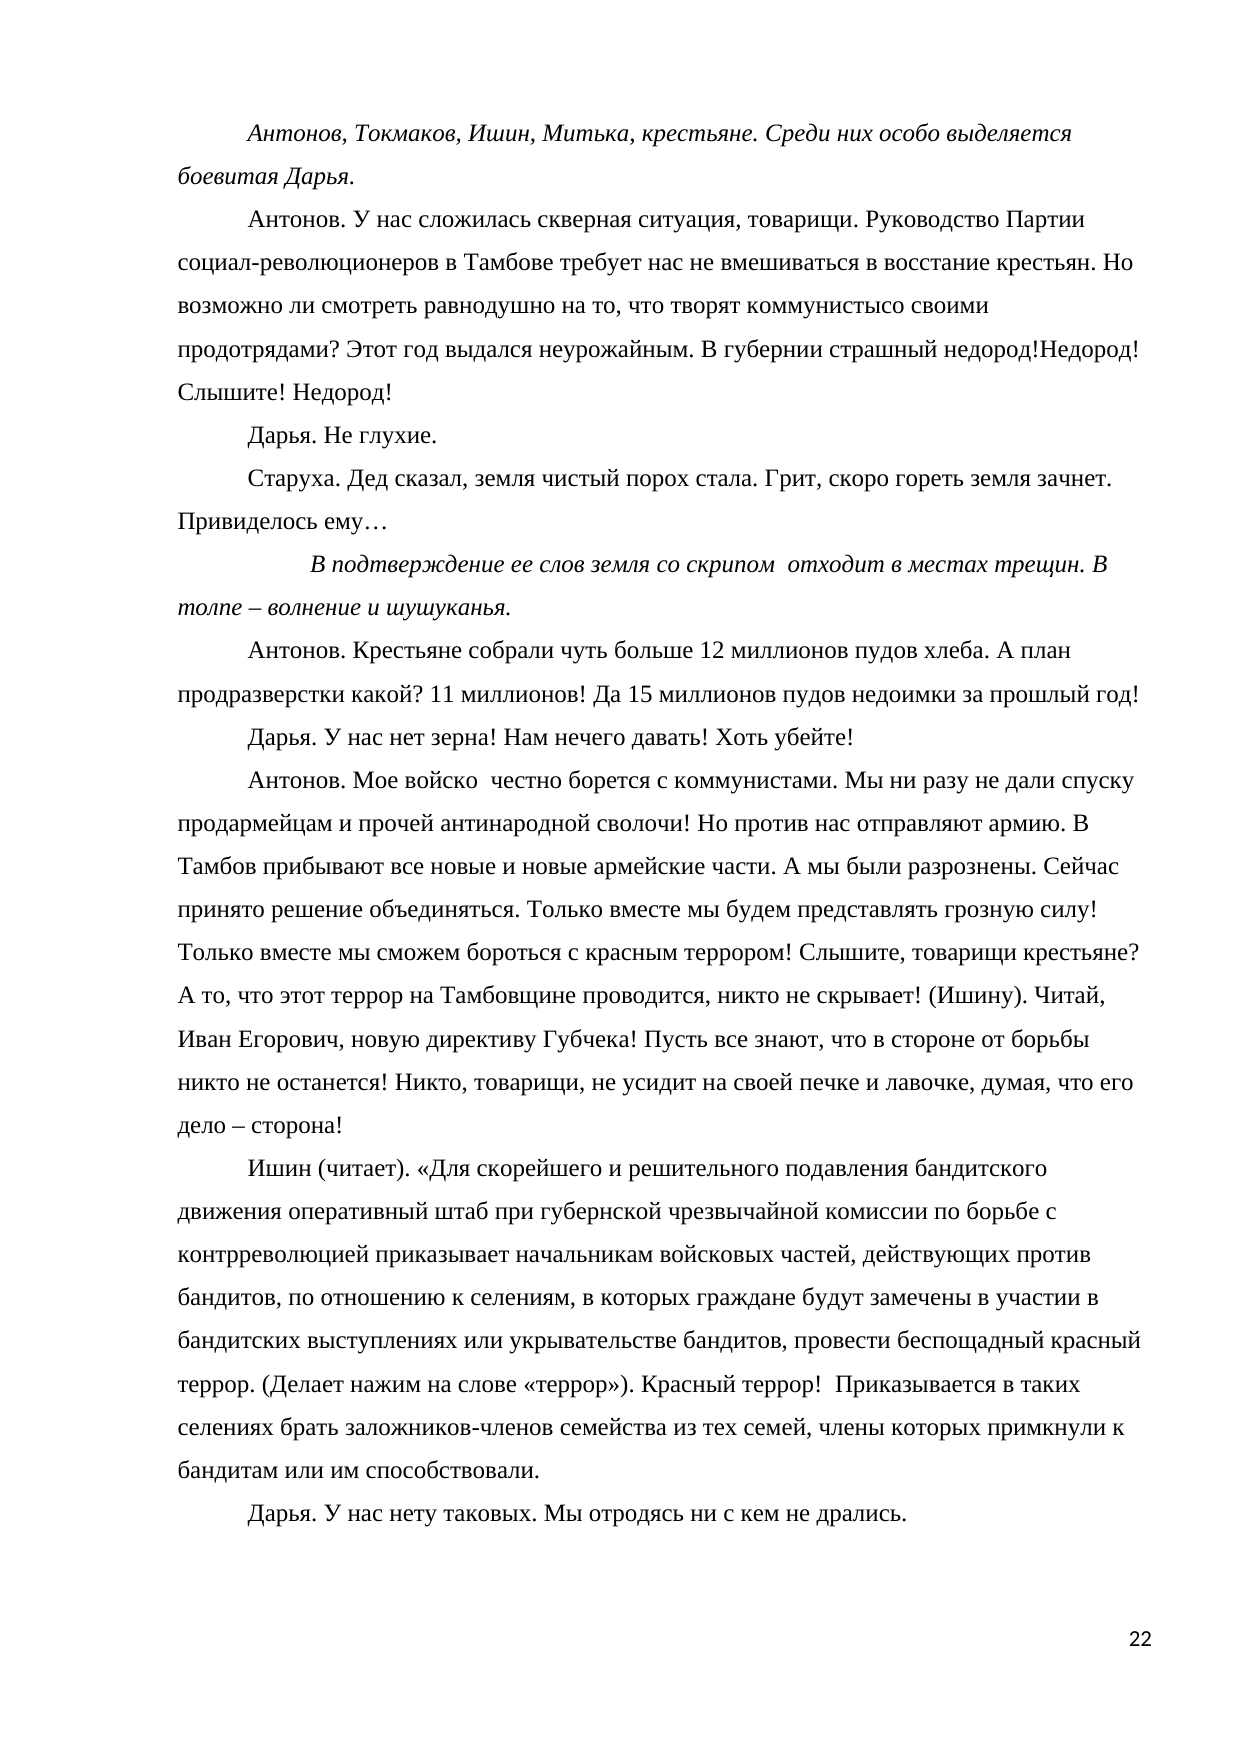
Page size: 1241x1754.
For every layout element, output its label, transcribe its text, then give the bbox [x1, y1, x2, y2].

text Дарья. У нас нету таковых. Мы отродясь ни с кем не дрались. [177, 1498, 1152, 1527]
text Старуха. Дед сказал, земля чистый порох стала. Грит, скоро гореть земля зачнет. Привиделось ему… [177, 463, 1152, 535]
text Антонов, Токмаков, Ишин, Митька, крестьяне. Среди них особо выделяется боевитая Дарья. [177, 118, 1152, 190]
text Ишин (читает). «Для скорейшего и решительного подавления бандитского движения оперативный штаб при губернской чрезвычайной комиссии по борьбе с контрреволюцией приказывает начальникам войсковых частей, действующих против бандитов, по отношению к селениям, в которых граждане будут замечены в участии в бандитских выступлениях или укрывательстве бандитов, провести беспощадный красный террор. (Делает нажим на слове «террор»). Красный террор! Приказывается в таких селениях брать заложников-членов семейства из тех семей, члены которых примкнули к бандитам или им способствовали. [177, 1153, 1152, 1484]
text Дарья. Не глухие. [177, 420, 1152, 449]
text Антонов. У нас сложилась скверная ситуация, товарищи. Руководство Партии социал-революционеров в Тамбове требует нас не вмешиваться в восстание крестьян. Но возможно ли смотреть равнодушно на то, что творят коммунистысо своими продотрядами? Этот год выдался неурожайным. В губернии страшный недород!Недород! Слышите! Недород! [177, 204, 1152, 406]
text В подтверждение ее слов земля со скрипом отходит в местах трещин. В толпе – волнение и шушуканья. [177, 549, 1152, 621]
text Антонов. Крестьяне собрали чуть больше 12 миллионов пудов хлеба. А план продразверстки какой? 11 миллионов! Да 15 миллионов пудов недоимки за прошлый год! [177, 636, 1152, 707]
text Антонов. Мое войско честно борется с коммунистами. Мы ни разу не дали спуску продармейцам и прочей антинародной сволочи! Но против нас отправляют армию. В Тамбов прибывают все новые и новые армейские части. А мы были разрознены. Сейчас принято решение объединяться. Только вместе мы будем представлять грозную силу! Только вместе мы сможем бороться с красным террором! Слышите, товарищи крестьяне? А то, что этот террор на Тамбовщине проводится, никто не скрывает! (Ишину). Читай, Иван Егорович, новую директиву Губчека! Пусть все знают, что в стороне от борьбы никто не останется! Никто, товарищи, не усидит на своей печке и лавочке, думая, что его дело – сторона! [177, 765, 1152, 1139]
text Дарья. У нас нет зерна! Нам нечего давать! Хоть убейте! [177, 722, 1152, 751]
